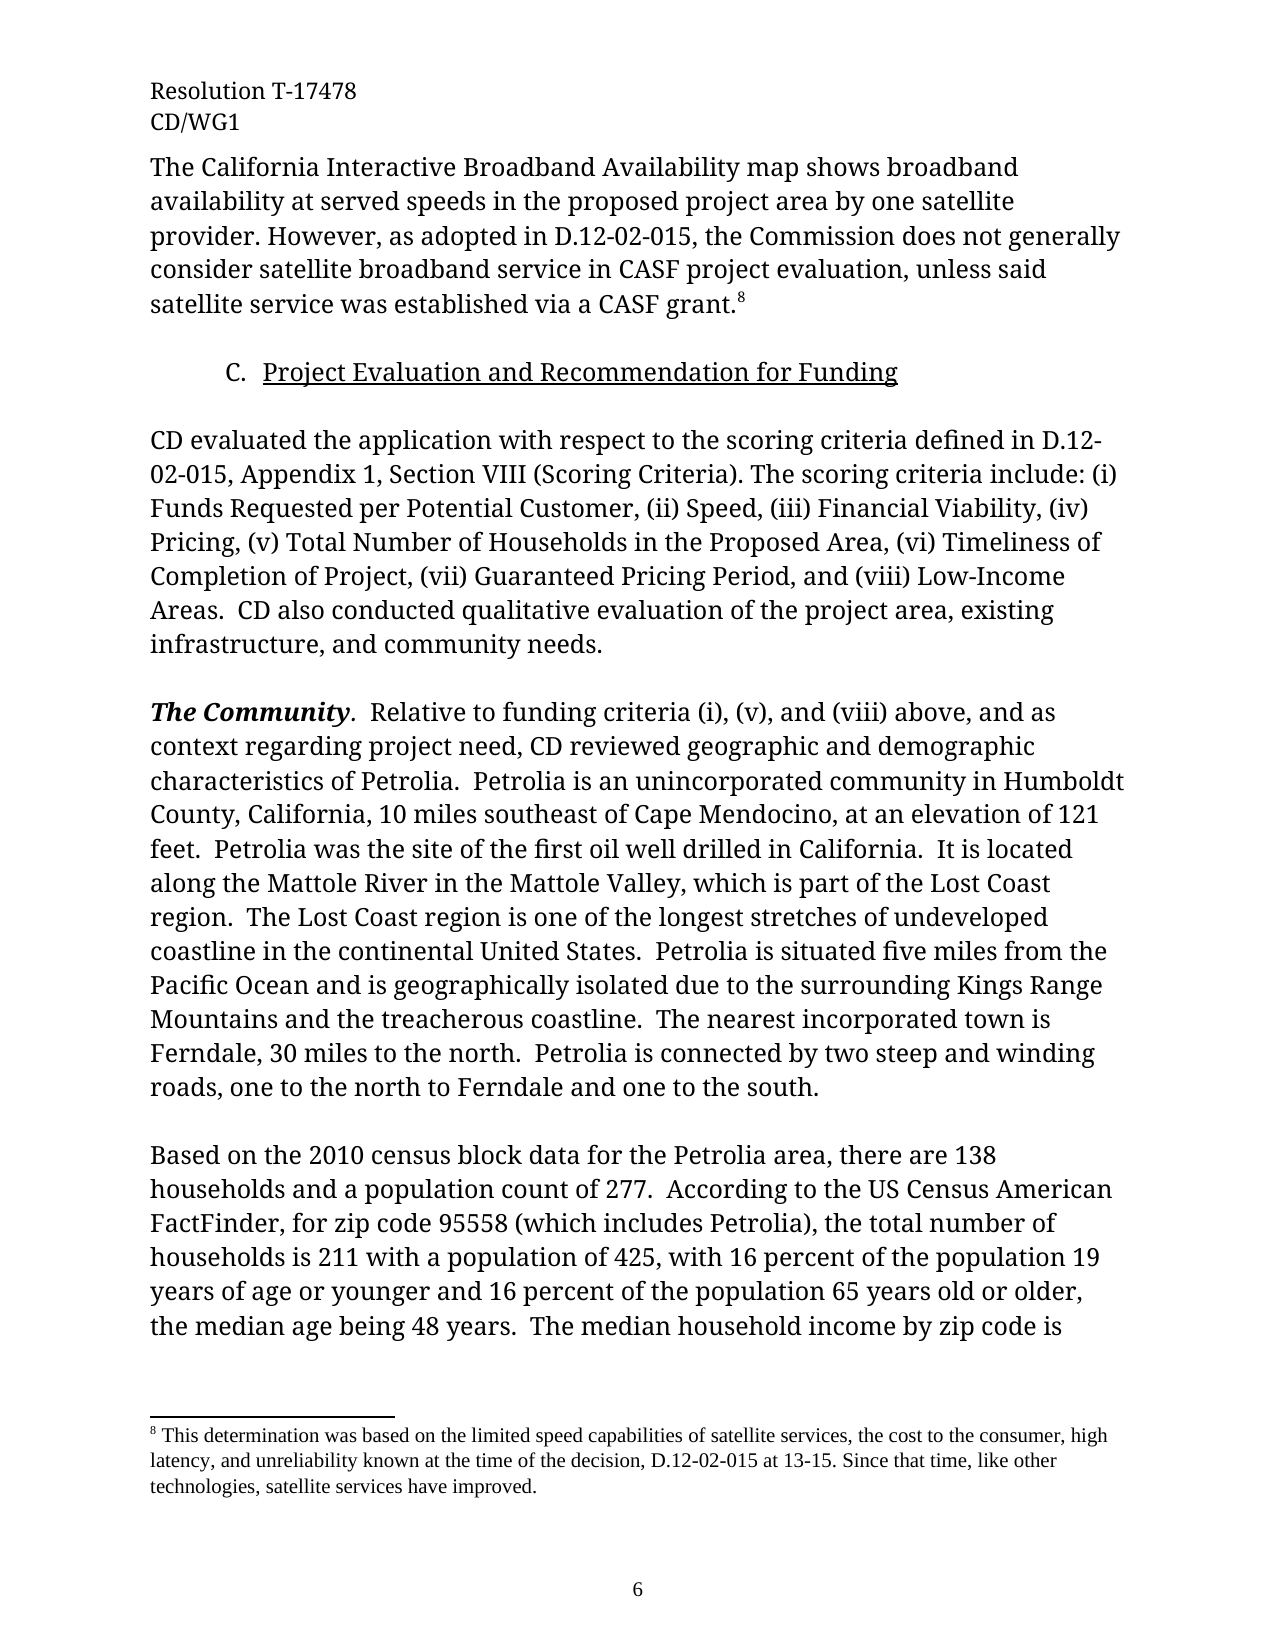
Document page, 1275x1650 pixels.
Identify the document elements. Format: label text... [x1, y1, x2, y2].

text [150, 1138, 1125, 1342]
text The Community. Relative to funding criteria (i), (v), and (viii) above, and as context regarding project need, CD reviewed geographic and demographic characteristics of Petrolia. Petrolia is an unincorporated community in Humboldt County, California, 10 miles southeast of Cape Mendocino, at an elevation of 121 feet. Petrolia was the site of the first oil well drilled in California. It is located along the Mattole River in the Mattole Valley, which is part of the Lost Coast region. The Lost Coast region is one of the longest stretches of undeveloped coastline in the continental United States. Petrolia is situated five miles from the Pacific Ocean and is geographically isolated due to the surrounding Kings Range Mountains and the treacherous coastline. The nearest incorporated town is Ferndale, 30 miles to the north. Petrolia is connected by two steep and winding roads, one to the north to Ferndale and one to the south. [150, 695, 1125, 1104]
text The California Interactive Broadband Availability map shows broadband availability at served speeds in the proposed project area by one satellite provider. However, as adopted in D.12-02-015, the Commission does not generally consider satellite broadband service in CASF project evaluation, unless said satellite service was established via a CASF grant. [150, 150, 1125, 320]
text CD evaluated the application with respect to the scoring criteria defined in D.12-02-015, Appendix 1, Section VIII (Scoring Criteria). The scoring criteria include: (i) Funds Requested per Potential Customer, (ii) Speed, (iii) Financial Viability, (iv) Pricing, (v) Total Number of Households in the Proposed Area, (vi) Timeliness of Completion of Project, (vii) Guaranteed Pricing Period, and (viii) Low-Income Areas. CD also conducted qualitative evaluation of the project area, existing infrastructure, and community needs. [150, 422, 1125, 661]
list Project Evaluation and Recommendation for Funding [225, 354, 1125, 388]
